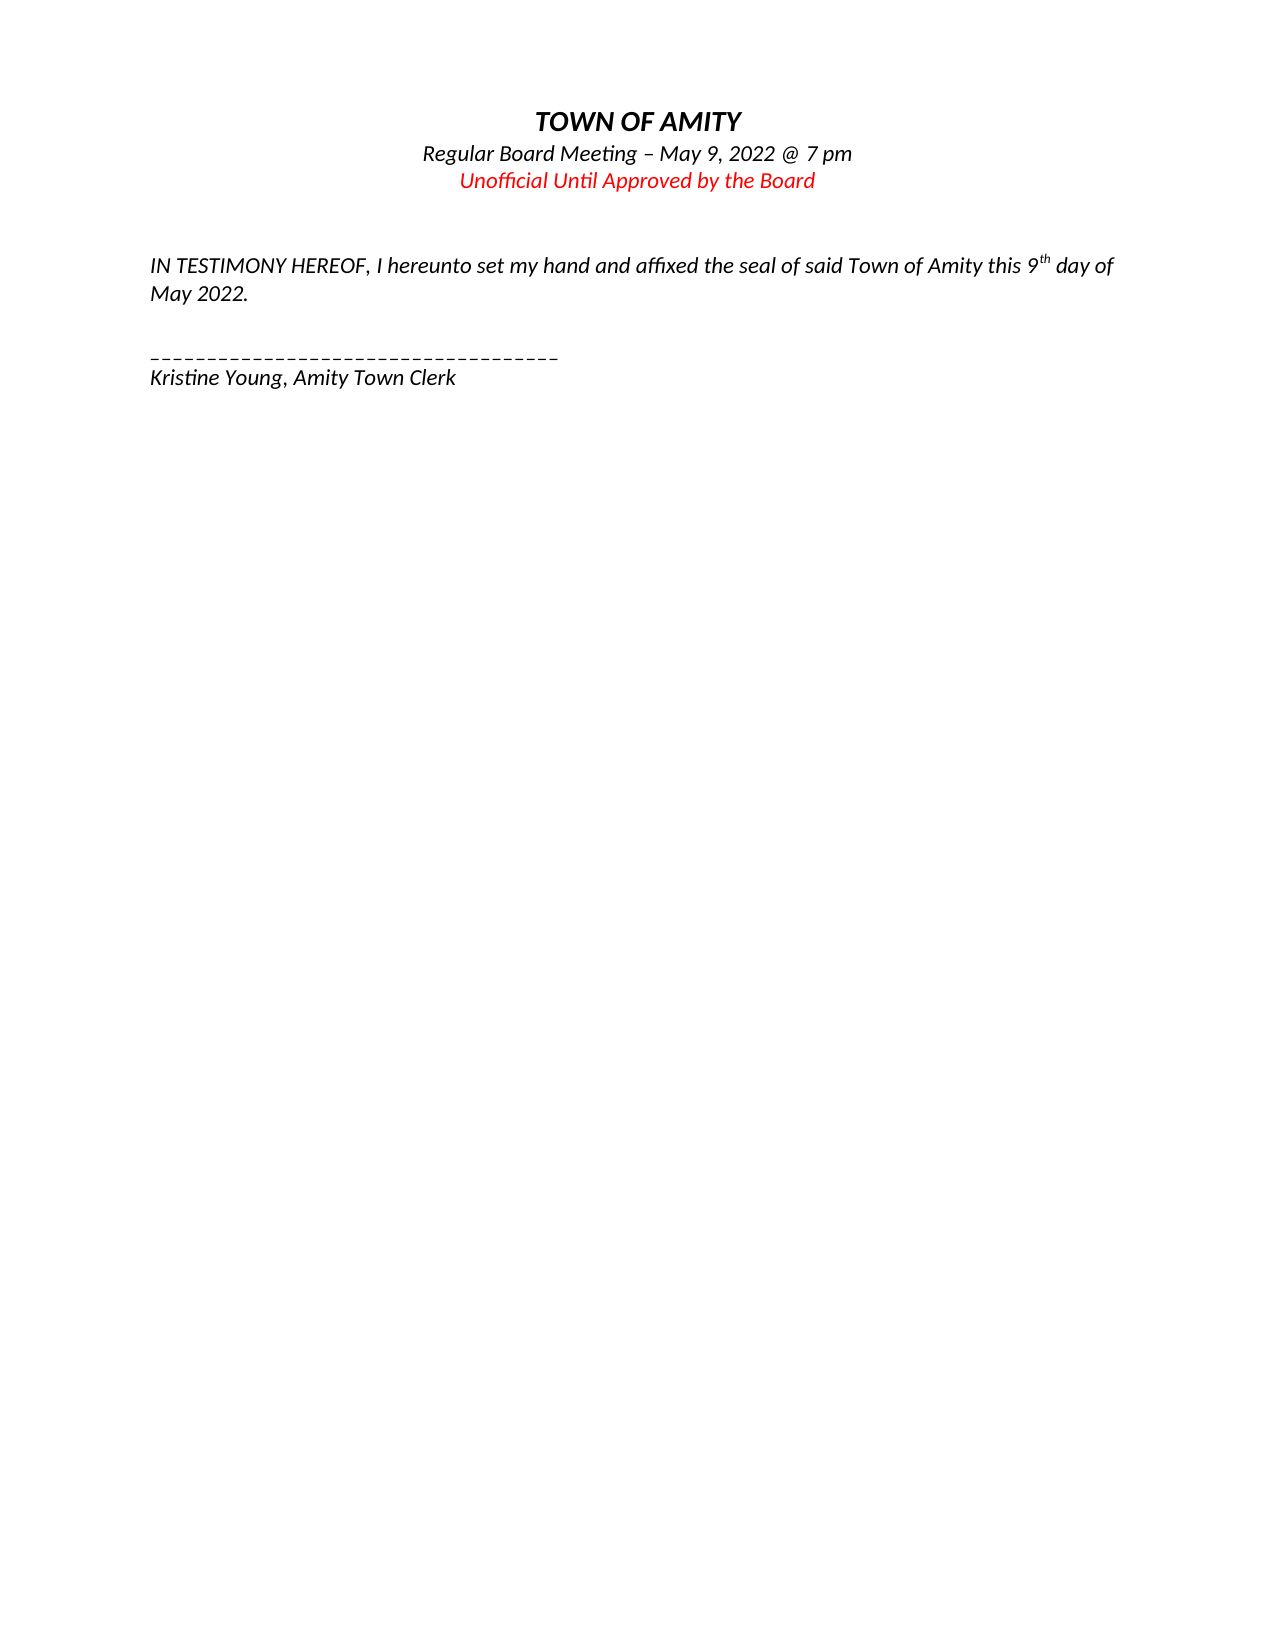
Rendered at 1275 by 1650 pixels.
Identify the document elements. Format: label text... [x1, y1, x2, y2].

text ____________________________________ [150, 335, 1125, 363]
text Kristine Young, Amity Town Clerk [150, 363, 1125, 391]
text IN TESTIMONY HEREOF, I hereunto set my hand and affixed the seal of said Town of Amity this 9th day of May 2022. [150, 251, 1125, 307]
